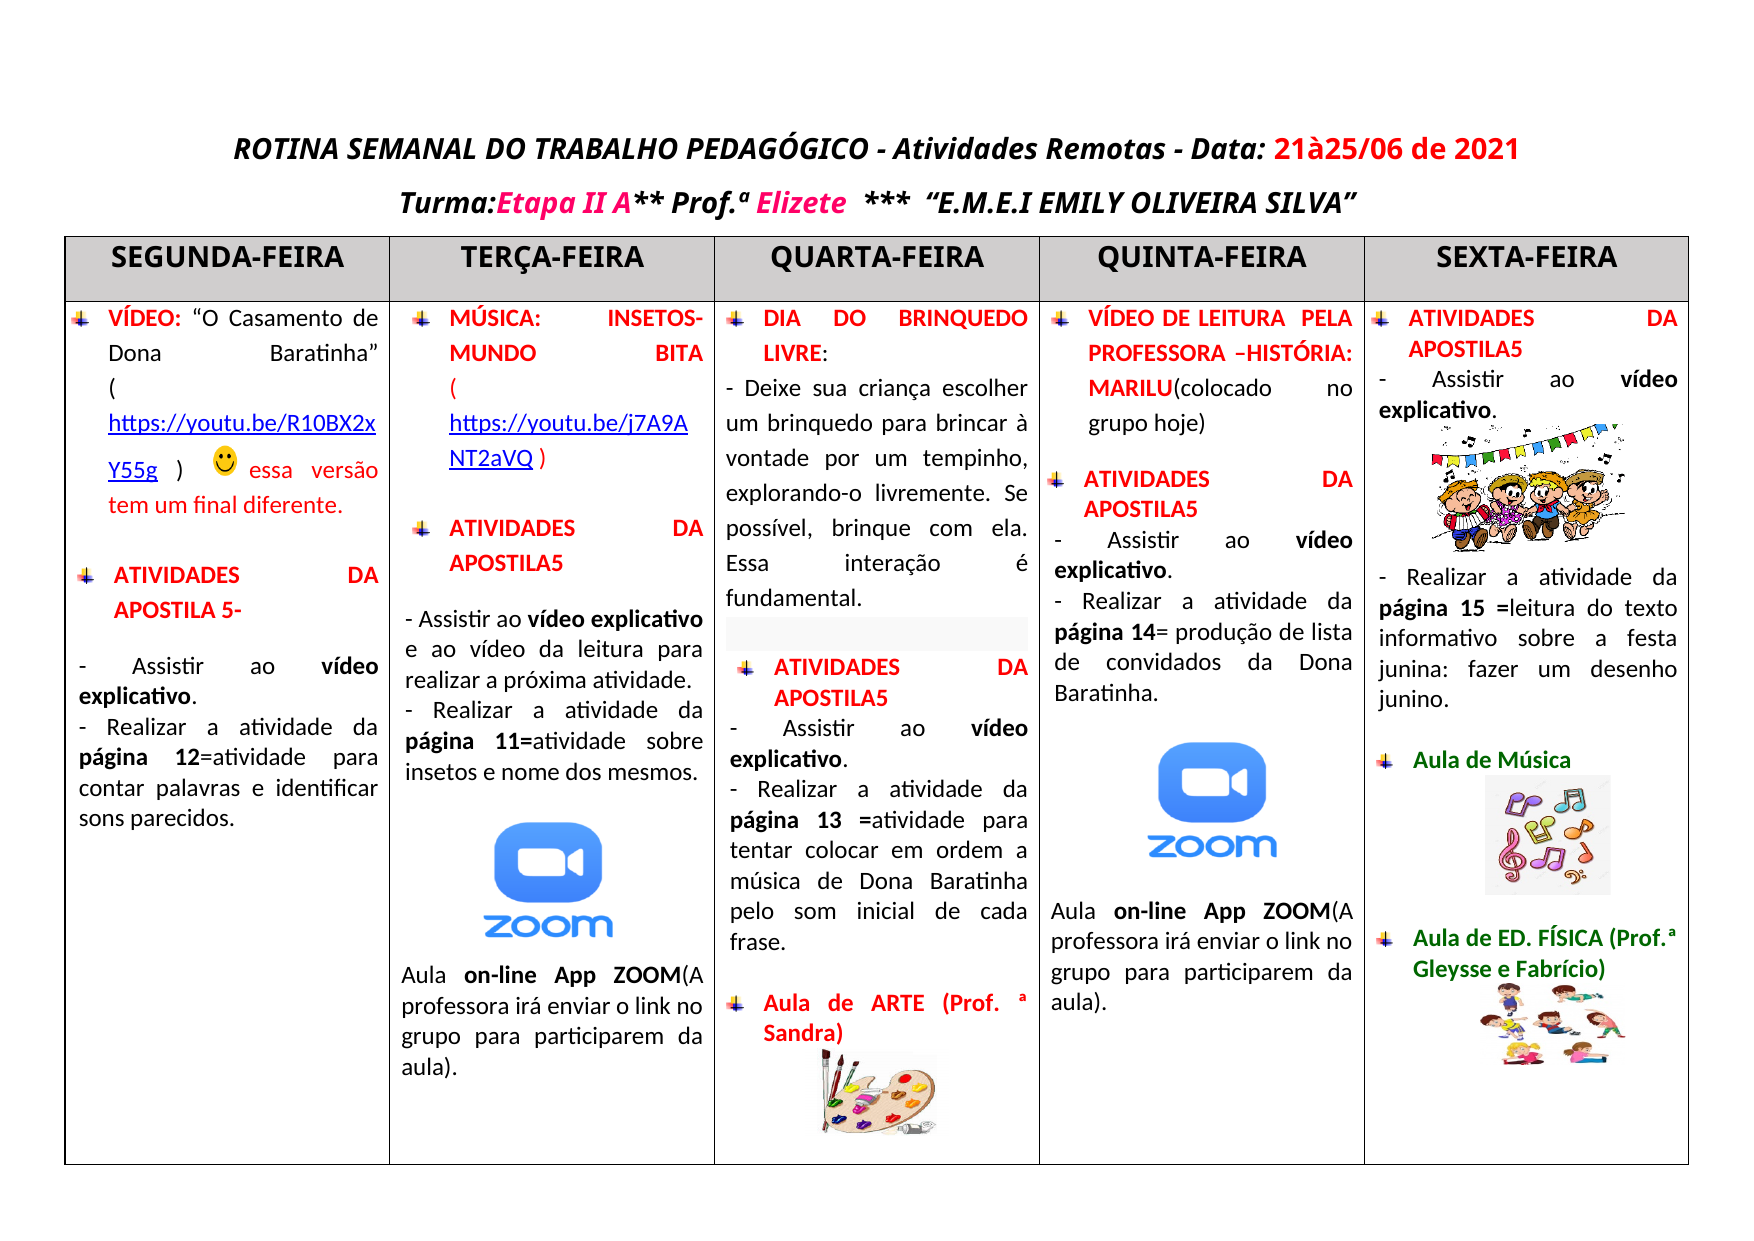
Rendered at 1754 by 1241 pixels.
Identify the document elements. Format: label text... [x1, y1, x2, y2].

text Turma:Etapa II A** Prof.ª Elizete *** “E.M.E.I EMILY OLIVEIRA SILVA” [75, 182, 1679, 222]
picture [1123, 732, 1303, 863]
table_header TERÇA-FEIRA [390, 237, 714, 301]
picture [1480, 983, 1626, 1065]
picture [459, 812, 639, 944]
picture [1047, 470, 1064, 488]
table_header QUINTA-FEIRA [1040, 237, 1364, 301]
picture [201, 442, 249, 479]
picture [737, 659, 754, 676]
table_cell VÍDEO DE LEITURA PELA PROFESSORA –HISTÓRIA: MARILU(colocado no grupo hoje) ATIVIDADES DA APOSTILA5 - Assistir ao vídeo explicativo. - Realizar a atividade da página 14= produção de lista de convidados da Dona Baratinha. Aula on-line App ZOOM(A professora irá enviar o link no grupo para participarem da aula). [1040, 302, 1364, 1163]
table_cell VÍDEO: “O Casamento de Dona Baratinha” (https://youtu.be/R10BX2xY55g ) essa versão tem um final diferente. ATIVIDADES DA APOSTILA 5- - Assistir ao vídeo explicativo. - Realizar a atividade da página 12=atividade para contar palavras e identificar sons parecidos. [66, 302, 389, 1163]
picture [1376, 752, 1393, 769]
table_header SEXTA-FEIRA [1365, 237, 1688, 301]
table_cell ATIVIDADES DA APOSTILA5 - Assistir ao vídeo explicativo. - Realizar a atividade da página 15 =leitura do texto informativo sobre a festa junina: fazer um desenho junino. Aula de Música Aula de ED. FÍSICA (Prof.ª Gleysse e Fabrício) [1365, 302, 1688, 1163]
table_header SEGUNDA-FEIRA [66, 237, 389, 301]
picture [805, 1048, 949, 1136]
picture [412, 309, 430, 327]
picture [1376, 930, 1393, 947]
picture [1431, 424, 1625, 562]
table_cell DIA DO BRINQUEDO LIVRE: - Deixe sua criança escolher um brinquedo para brincar à vontade por um tempinho, explorando-o livremente. Se possível, brinque com ela. Essa interação é fundamental. ATIVIDADES DA APOSTILA5 - Assistir ao vídeo explicativo. - Realizar a atividade da página 13 =atividade para tentar colocar em ordem a música de Dona Baratinha pelo som inicial de cada frase. Aula de ARTE (Prof. ª Sandra) [715, 302, 1039, 1163]
picture [1051, 309, 1069, 327]
table_cell MÚSICA: INSETOS- MUNDO BITA (https://youtu.be/j7A9ANT2aVQ ) ATIVIDADES DA APOSTILA5 - Assistir ao vídeo explicativo e ao vídeo da leitura para realizar a próxima atividade. - Realizar a atividade da página 11=atividade sobre insetos e nome dos mesmos. Aula on-line App ZOOM(A professora irá enviar o link no grupo para participarem da aula). [390, 302, 714, 1163]
picture [1485, 775, 1611, 895]
table_header QUARTA-FEIRA [715, 237, 1039, 301]
picture [1371, 309, 1389, 327]
picture [726, 309, 744, 327]
picture [77, 566, 94, 584]
text ROTINA SEMANAL DO TRABALHO PEDAGÓGICO - Atividades Remotas - Data: 21à25/06 de 2021 [75, 128, 1679, 168]
picture [71, 309, 89, 327]
picture [726, 994, 744, 1012]
picture [412, 519, 430, 537]
